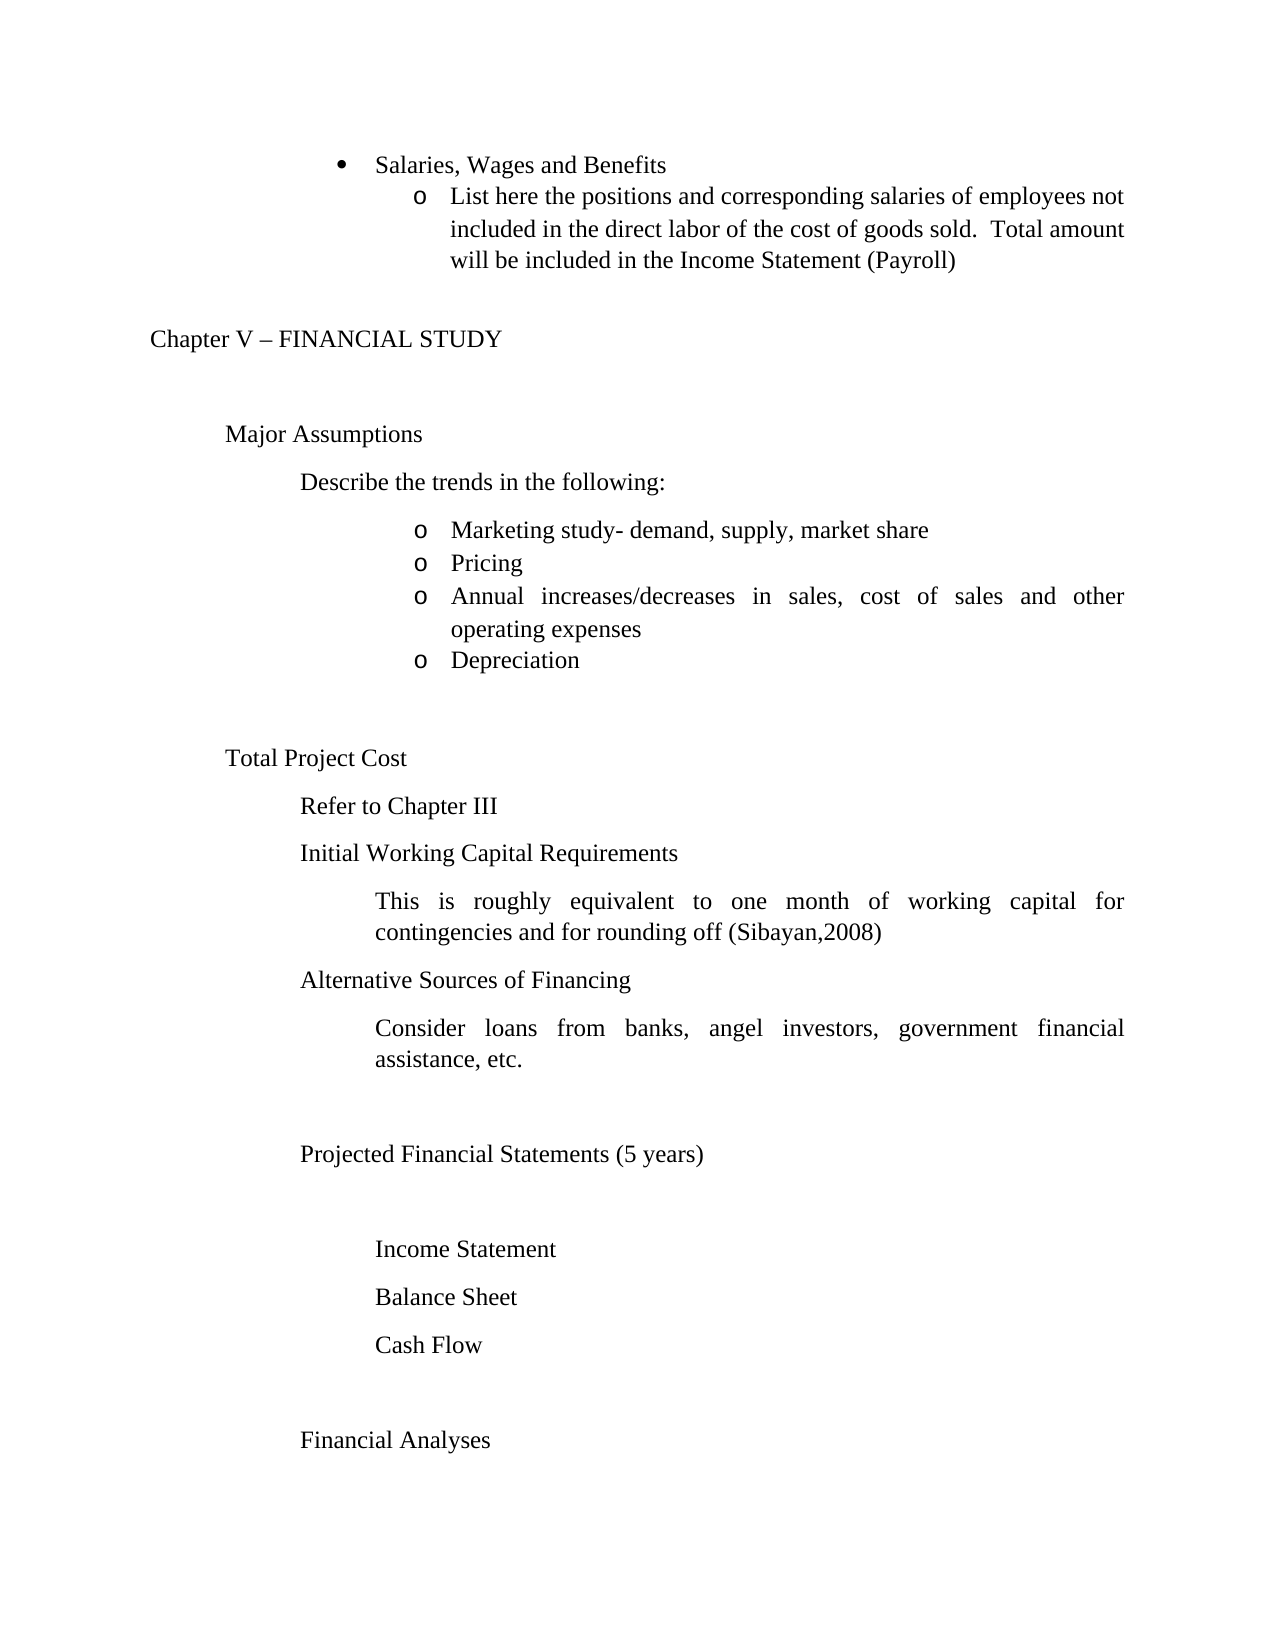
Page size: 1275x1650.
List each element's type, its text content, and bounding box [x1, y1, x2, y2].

text Chapter V – FINANCIAL STUDY [150, 324, 1125, 353]
list Depreciation [413, 645, 1125, 676]
text Balance Sheet [150, 1282, 1125, 1311]
text Consider loans from banks, angel investors, government financial assistance, etc. [375, 1013, 1125, 1072]
text This is roughly equivalent to one month of working capital for contingencies and for rounding off (Sibayan,2008) [375, 886, 1125, 946]
text Financial Analyses [150, 1425, 1125, 1454]
list Pricing [413, 548, 1125, 579]
text Alternative Sources of Financing [150, 965, 1125, 994]
text Major Assumptions [150, 419, 1125, 448]
text Total Project Cost [225, 743, 1125, 772]
text Refer to Chapter III [225, 791, 1125, 819]
list Annual increases/decreases in sales, cost of sales and other operating expenses [413, 581, 1125, 643]
text Initial Working Capital Requirements [225, 838, 1125, 867]
text Cash Flow [150, 1330, 1125, 1359]
text Projected Financial Statements (5 years) [150, 1139, 1125, 1168]
text Describe the trends in the following: [150, 467, 1125, 496]
list Salaries, Wages and Benefits [337, 150, 1125, 179]
list List here the positions and corresponding salaries of employees not included in the direct labor of the cost of goods sold. Total amount will be included in the Income Statement (Payroll) [412, 181, 1125, 274]
text Income Statement [150, 1234, 1125, 1263]
list Marketing study- demand, supply, market share [413, 515, 1125, 546]
